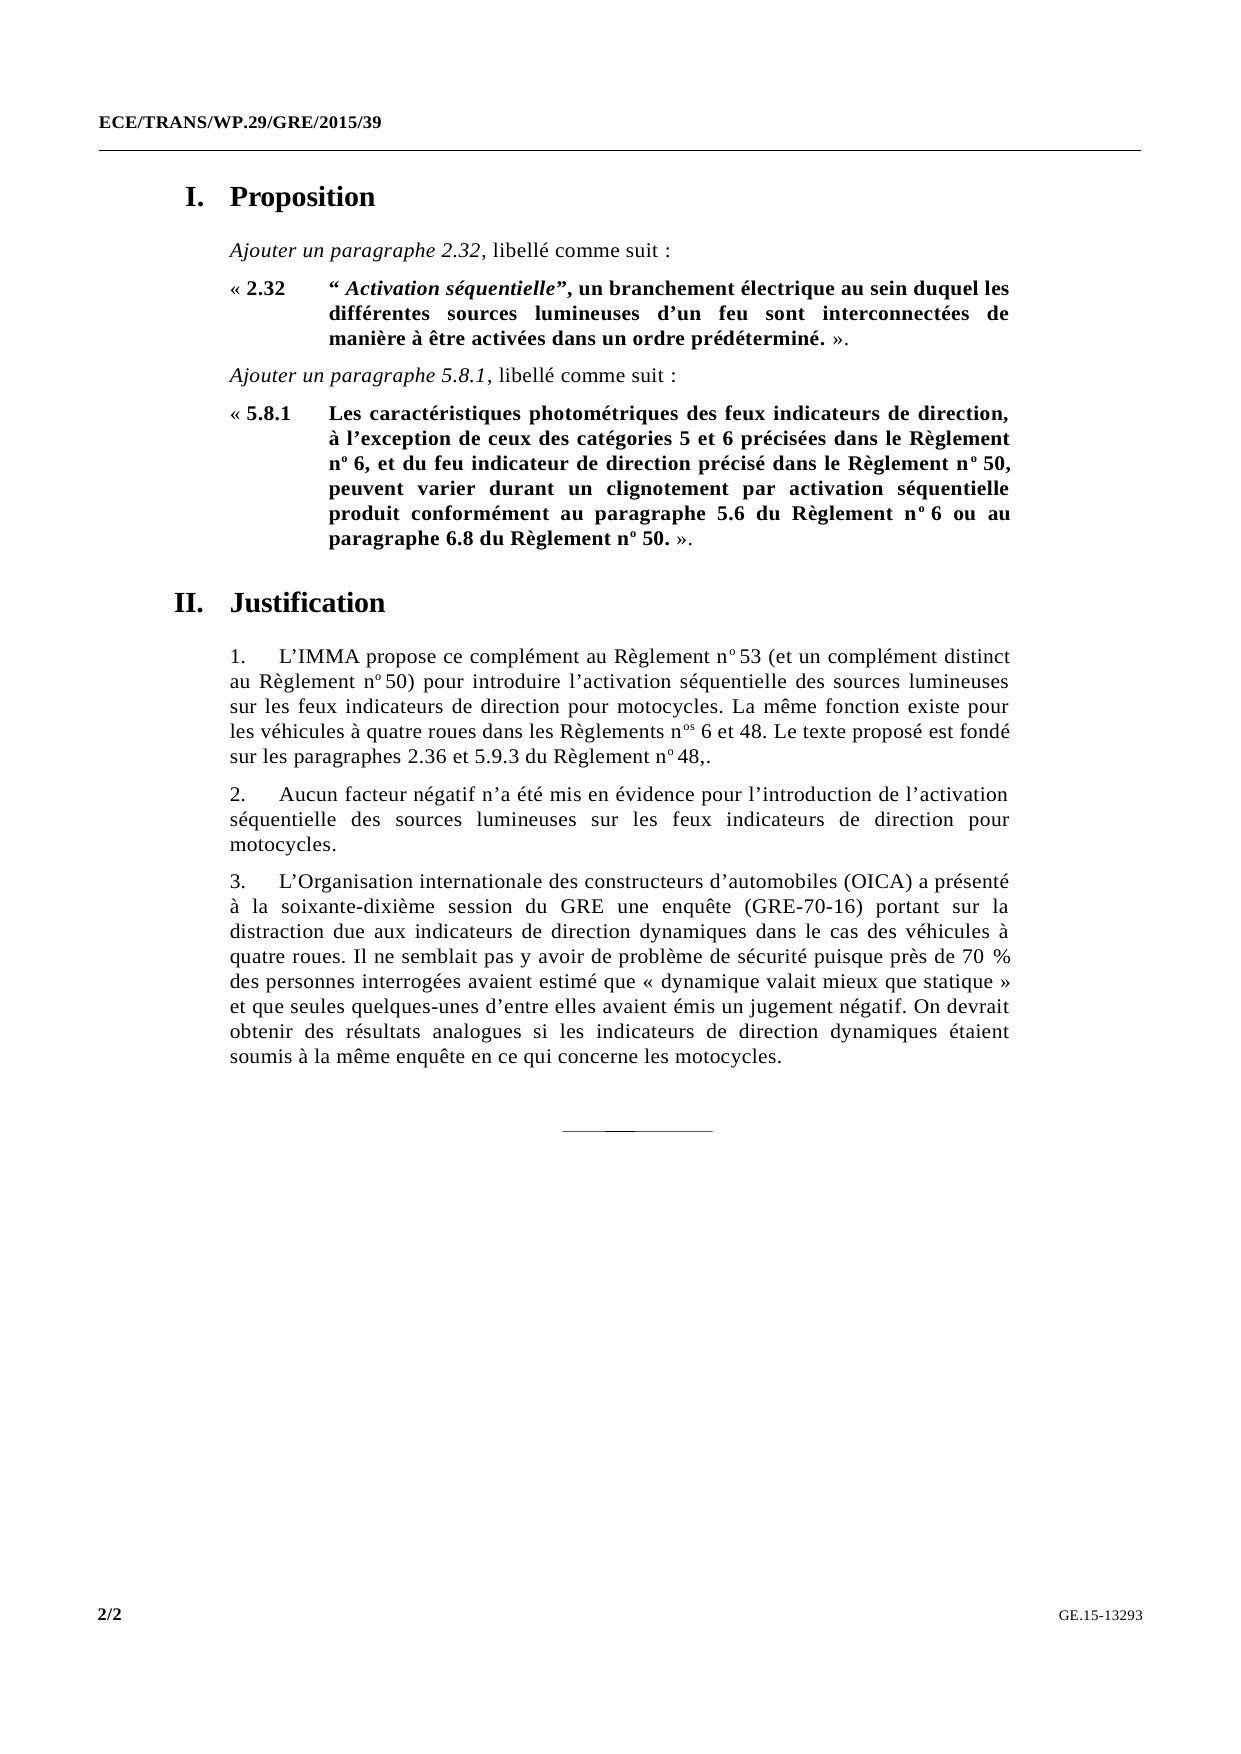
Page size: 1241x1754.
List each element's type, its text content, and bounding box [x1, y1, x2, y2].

text « 5.8.1 Les caractéristiques photométriques des feux indicateurs de direction, à l’exception de ceux des catégories 5 et 6 précisées dans le Règlement no 6, et du feu indicateur de direction précisé dans le Règlement no 50, peuvent varier durant un clignotement par activation séquentielle produit conformément au paragraphe 5.6 du Règlement no 6 ou au paragraphe 6.8 du Règlement no 50. ». [229, 400, 1011, 550]
list L’IMMA propose ce complément au Règlement no 53 (et un complément distinct au Règlement no 50) pour introduire l’activation séquentielle des sources lumineuses sur les feux indicateurs de direction pour motocycles. La même fonction existe pour les véhicules à quatre roues dans les Règlements nos 6 et 48. Le texte proposé est fondé sur les paragraphes 2.36 et 5.9.3 du Règlement no 48,. [229, 644, 1011, 769]
text « 2.32 “ Activation séquentielle”, un branchement électrique au sein duquel les différentes sources lumineuses d’un feu sont interconnectées de manière à être activées dans un ordre prédéterminé. ». [229, 275, 1011, 350]
text Ajouter un paragraphe 5.8.1, libellé comme suit : [229, 363, 1011, 388]
text II. Justification [97, 588, 1011, 619]
text I. Proposition [97, 181, 1011, 213]
text Ajouter un paragraphe 2.32, libellé comme suit : [229, 238, 1011, 263]
list Aucun facteur négatif n’a été mis en évidence pour l’introduction de l’activation séquentielle des sources lumineuses sur les feux indicateurs de direction pour motocycles. [229, 781, 1011, 856]
list L’Organisation internationale des constructeurs d’automobiles (OICA) a présenté à la soixante-dixième session du GRE une enquête (GRE-70-16) portant sur la distraction due aux indicateurs de direction dynamiques dans le cas des véhicules à quatre roues. Il ne semblait pas y avoir de problème de sécurité puisque près de 70 % des personnes interrogées avaient estimé que « dynamique valait mieux que statique » et que seules quelques-unes d’entre elles avaient émis un jugement négatif. On devrait obtenir des résultats analogues si les indicateurs de direction dynamiques étaient soumis à la même enquête en ce qui concerne les motocycles. [229, 869, 1011, 1069]
